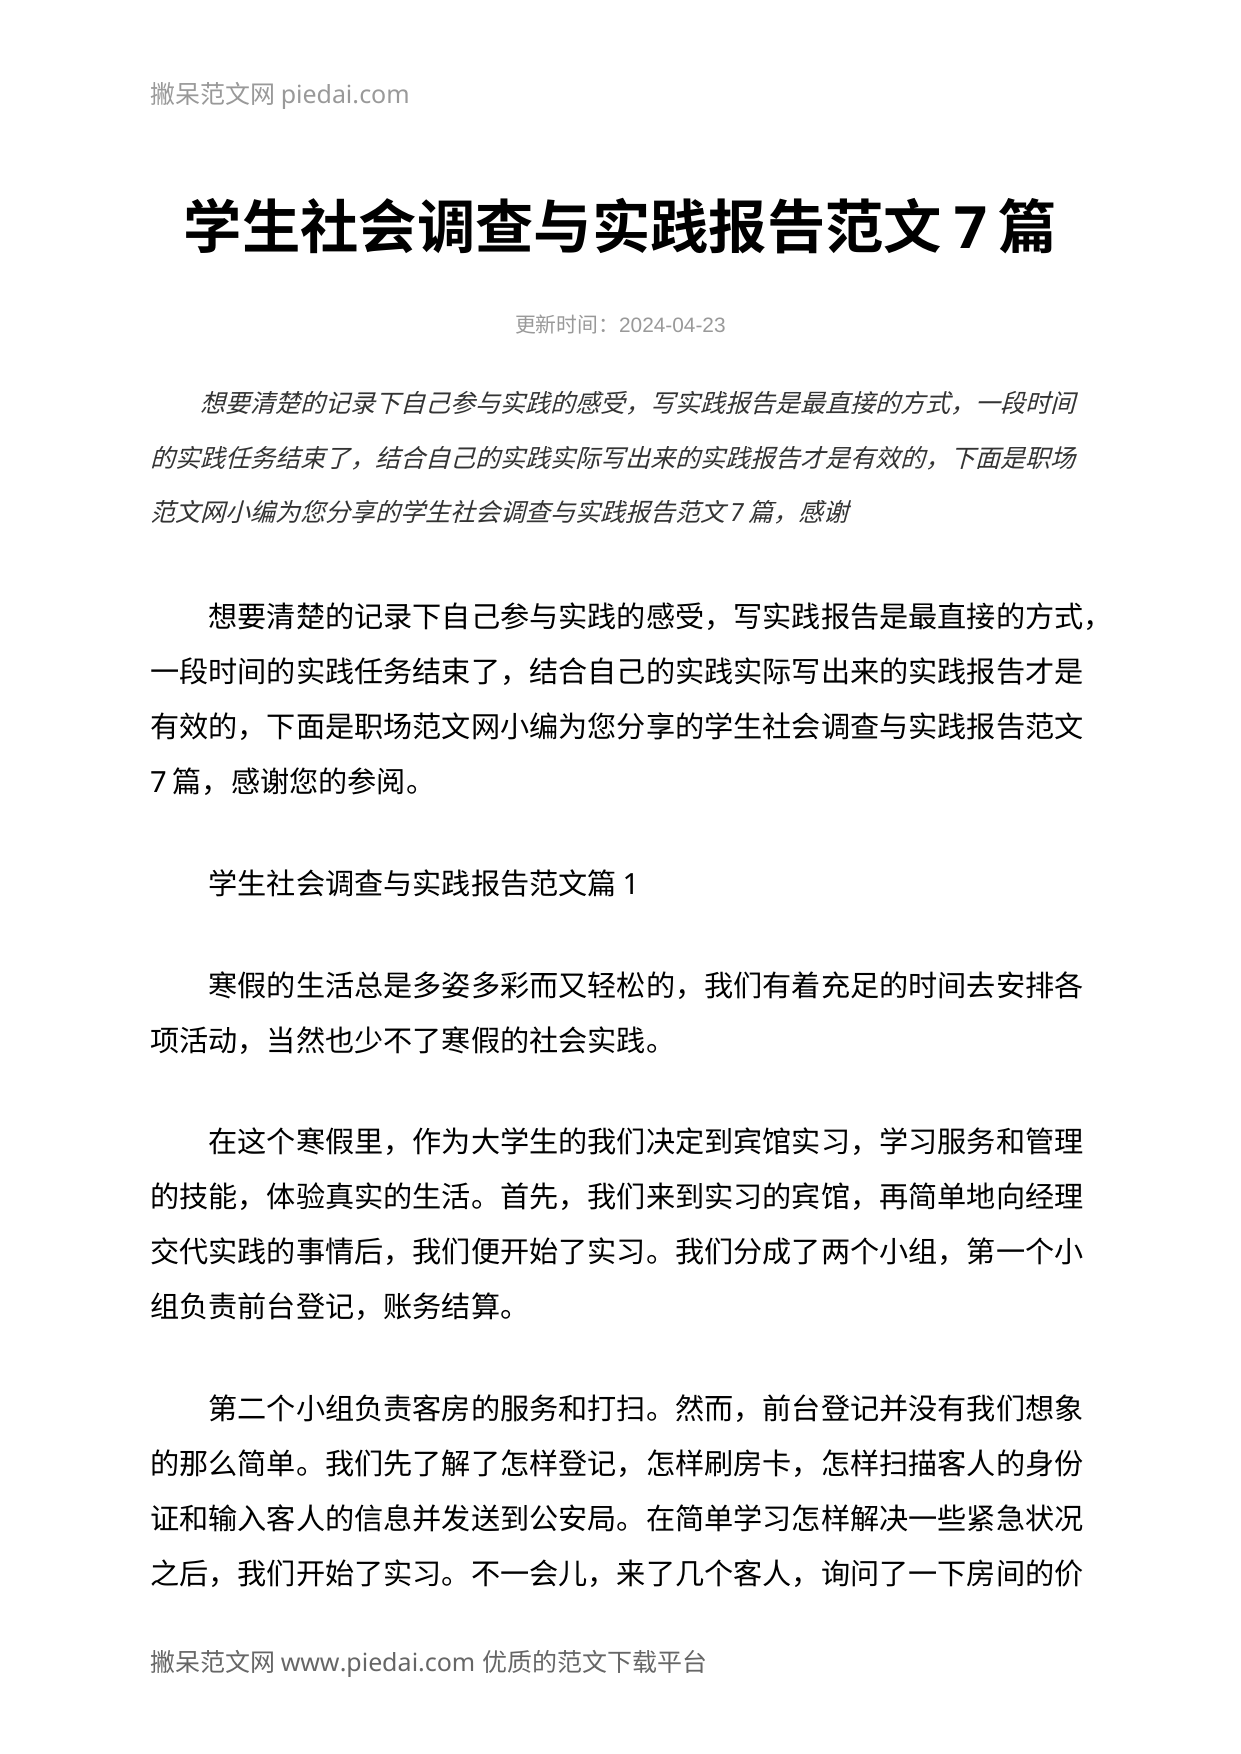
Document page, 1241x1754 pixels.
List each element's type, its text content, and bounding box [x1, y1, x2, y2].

text 学生社会调查与实践报告范文篇1 [150, 860, 1090, 903]
text 想要清楚的记录下自己参与实践的感受，写实践报告是最直接的方式，一段时间的实践任务结束了，结合自己的实践实际写出来的实践报告才是有效的，下面是职场范文网小编为您分享的学生社会调查与实践报告范文7篇，感谢 [150, 384, 1090, 529]
subtitle 学生社会调查与实践报告范文7篇 [150, 181, 1090, 266]
text 寒假的生活总是多姿多彩而又轻松的，我们有着充足的时间去安排各项活动，当然也少不了寒假的社会实践。 [150, 962, 1090, 1059]
text 更新时间：2024-04-23 [150, 313, 1090, 337]
text 想要清楚的记录下自己参与实践的感受，写实践报告是最直接的方式，一段时间的实践任务结束了，结合自己的实践实际写出来的实践报告才是有效的，下面是职场范文网小编为您分享的学生社会调查与实践报告范文7篇，感谢您的参阅。 [150, 594, 1090, 801]
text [150, 1386, 1090, 1592]
text 在这个寒假里，作为大学生的我们决定到宾馆实习，学习服务和管理的技能，体验真实的生活。首先，我们来到实习的宾馆，再简单地向经理交代实践的事情后，我们便开始了实习。我们分成了两个小组，第一个小组负责前台登记，账务结算。 [150, 1119, 1090, 1326]
